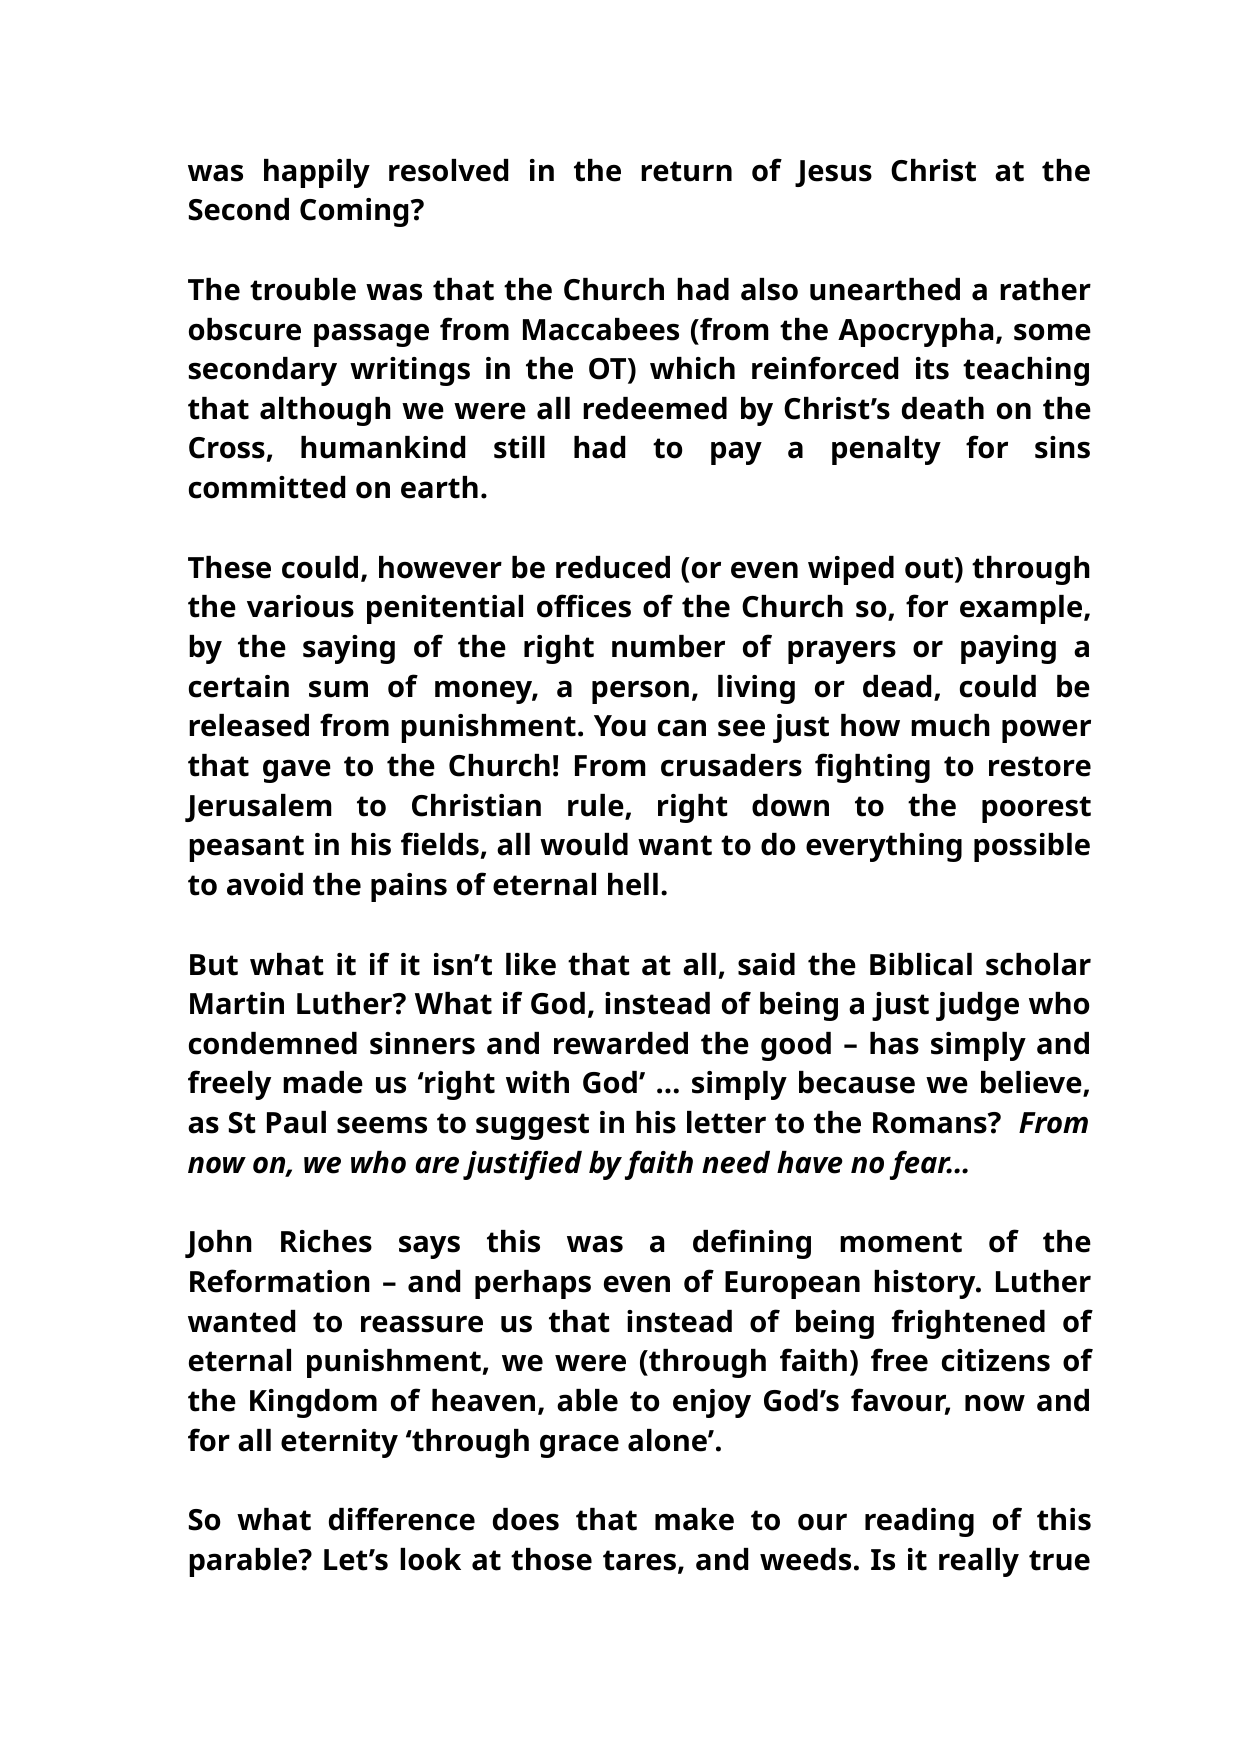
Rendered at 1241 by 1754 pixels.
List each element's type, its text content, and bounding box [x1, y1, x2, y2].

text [187, 150, 1092, 229]
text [187, 1499, 1092, 1579]
text These could, however be reduced (or even wiped out) through the various penitential offices of the Church so, for example, by the saying of the right number of prayers or paying a certain sum of money, a person, living or dead, could be released from punishment. You can see just how much power that gave to the Church! From crusaders fighting to restore Jerusalem to Christian rule, right down to the poorest peasant in his fields, all would want to do everything possible to avoid the pains of eternal hell. [187, 547, 1092, 904]
text John Riches says this was a defining moment of the Reformation – and perhaps even of European history. Luther wanted to reassure us that instead of being frightened of eternal punishment, we were (through faith) free citizens of the Kingdom of heaven, able to enjoy God’s favour, now and for all eternity ‘through grace alone’. [187, 1222, 1092, 1460]
text But what it if it isn’t like that at all, said the Biblical scholar Martin Luther? What if God, instead of being a just judge who condemned sinners and rewarded the good – has simply and freely made us ‘right with God’ … simply because we believe, as St Paul seems to suggest in his letter to the Romans? From now on, we who are justified by faith need have no fear… [187, 944, 1092, 1182]
text The trouble was that the Church had also unearthed a rather obscure passage from Maccabees (from the Apocrypha, some secondary writings in the OT) which reinforced its teaching that although we were all redeemed by Christ’s death on the Cross, humankind still had to pay a penalty for sins committed on earth. [187, 269, 1092, 507]
